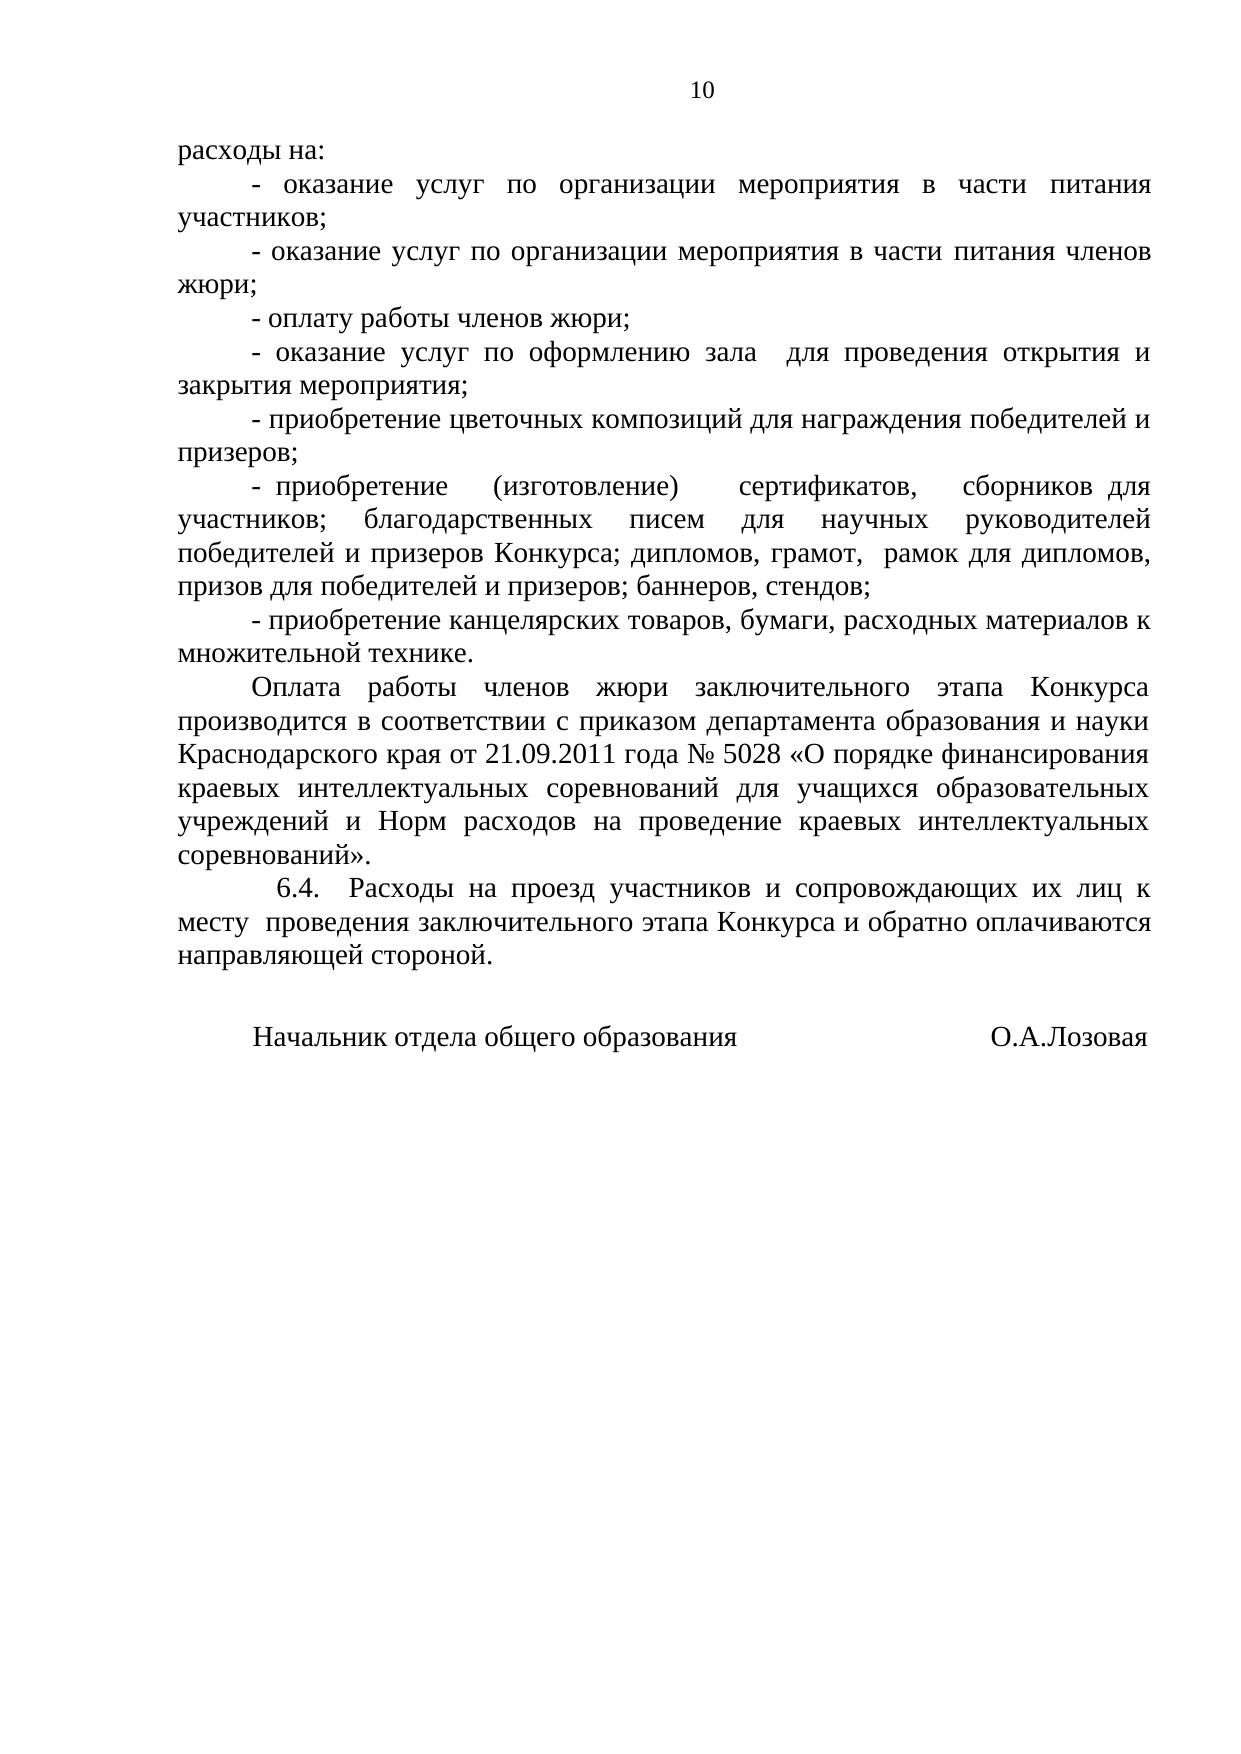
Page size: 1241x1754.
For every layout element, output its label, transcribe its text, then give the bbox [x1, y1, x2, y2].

text - приобретение цветочных композиций для награждения победителей и призеров; [177, 401, 1152, 468]
text - приобретение канцелярских товаров, бумаги, расходных материалов к множительной технике. [177, 602, 1152, 669]
text - оплату работы членов жюри; [177, 300, 1152, 334]
text - оказание услуг по организации мероприятия в части питания участников; [177, 166, 1152, 233]
text 6.4. Расходы на проезд участников и сопровождающих их лиц к месту проведения заключительного этапа Конкурса и обратно оплачиваются направляющей стороной. [177, 870, 1152, 971]
text Оплата работы членов жюри заключительного этапа Конкурса производится в соответствии с приказом департамента образования и науки Краснодарского края от 21.09.2011 года № 5028 «О порядке финансирования краевых интеллектуальных соревнований для учащихся образовательных учреждений и Норм расходов на проведение краевых интеллектуальных соревнований». [177, 669, 1150, 870]
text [177, 132, 1152, 166]
text - оказание услуг по оформлению зала для проведения открытия и закрытия мероприятия; [177, 334, 1152, 401]
text - приобретение (изготовление) сертификатов, сборников для участников; благодарственных писем для научных руководителей победителей и призеров Конкурса; дипломов, грамот, рамок для дипломов, призов для победителей и призеров; баннеров, стендов; [177, 468, 1152, 602]
text - оказание услуг по организации мероприятия в части питания членов жюри; [177, 233, 1152, 300]
text Начальник отдела общего образования О.А.Лозовая [177, 1019, 1152, 1052]
